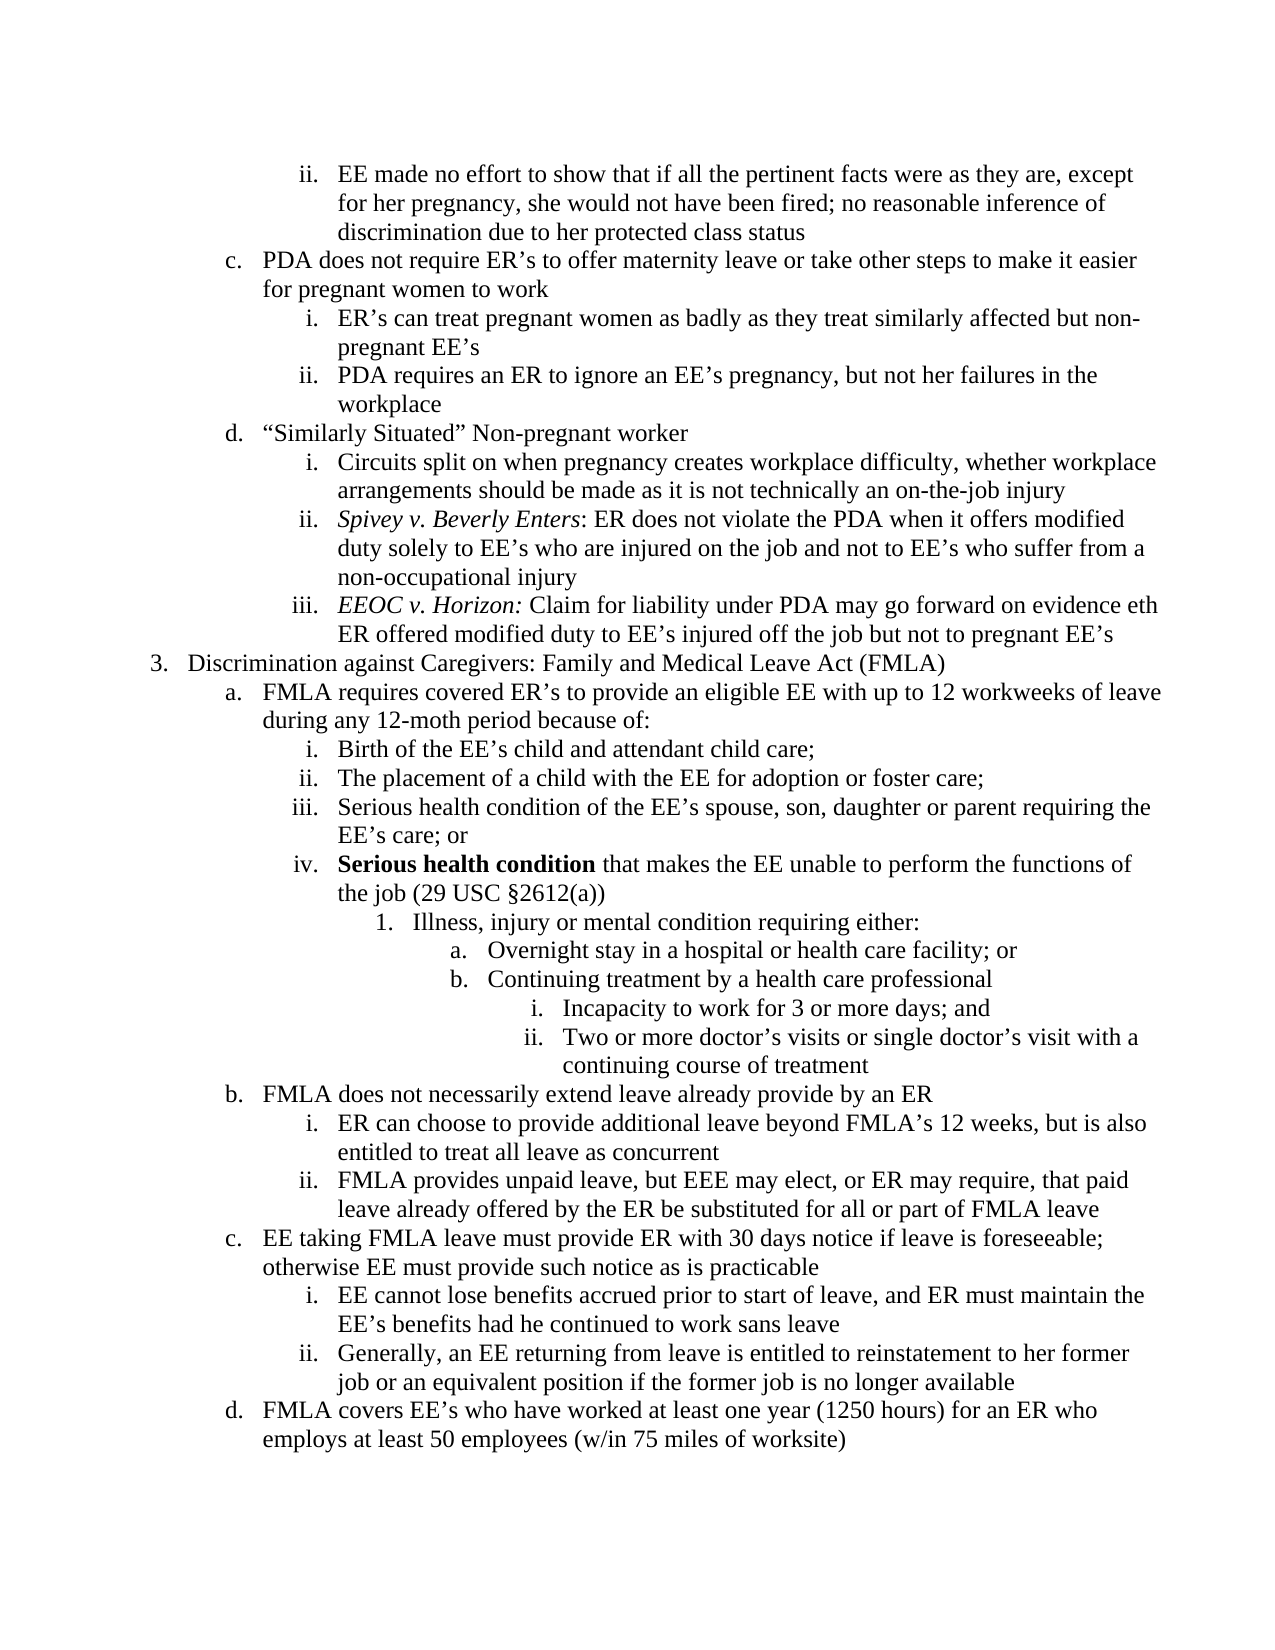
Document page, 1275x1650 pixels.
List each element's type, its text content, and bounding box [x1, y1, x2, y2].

list FMLA provides unpaid leave, but EEE may elect, or ER may require, that paid leave already offered by the ER be substituted for all or part of FMLA leave [319, 1166, 1162, 1223]
list FMLA covers EE’s who have worked at least one year (1250 hours) for an ER who employs at least 50 employees (w/in 75 miles of worksite) [225, 1396, 1162, 1453]
list Two or more doctor’s visits or single doctor’s visit with a continuing course of treatment [544, 1022, 1162, 1079]
list Discrimination against Caregivers: Family and Medical Leave Act (FMLA) [150, 648, 1162, 677]
list The placement of a child with the EE for adoption or foster care; [319, 763, 1162, 792]
list Illness, injury or mental condition requiring either: [375, 907, 1162, 936]
list “Similarly Situated” Non-pregnant worker [225, 418, 1162, 447]
list Circuits split on when pregnancy creates workplace difficulty, whether workplace arrangements should be made as it is not technically an on-the-job injury [319, 447, 1162, 504]
list EE made no effort to show that if all the pertinent facts were as they are, except for her pregnancy, she would not have been fired; no reasonable inference of discrimination due to her protected class status [319, 159, 1162, 246]
list Serious health condition that makes the EE unable to perform the functions of the job (29 USC §2612(a)) [319, 849, 1162, 907]
list Continuing treatment by a health care professional [450, 964, 1162, 993]
list PDA requires an ER to ignore an EE’s pregnancy, but not her failures in the workplace [319, 361, 1162, 418]
list EEOC v. Horizon: Claim for liability under PDA may go forward on evidence eth ER offered modified duty to EE’s injured off the job but not to pregnant EE’s [319, 591, 1162, 648]
list Birth of the EE’s child and attendant child care; [319, 734, 1162, 763]
list Incapacity to work for 3 or more days; and [544, 993, 1162, 1022]
list Spivey v. Beverly Enters: ER does not violate the PDA when it offers modified duty solely to EE’s who are injured on the job and not to EE’s who suffer from a non-occupational injury [319, 504, 1162, 591]
list ER’s can treat pregnant women as badly as they treat similarly affected but non-pregnant EE’s [319, 303, 1162, 361]
list Generally, an EE returning from leave is entitled to reinstatement to her former job or an equivalent position if the former job is no longer available [319, 1338, 1162, 1396]
list EE cannot lose benefits accrued prior to start of leave, and ER must maintain the EE’s benefits had he continued to work sans leave [319, 1281, 1162, 1338]
list FMLA requires covered ER’s to provide an eligible EE with up to 12 workweeks of leave during any 12-moth period because of: [225, 677, 1162, 734]
list EE taking FMLA leave must provide ER with 30 days notice if leave is foreseeable; otherwise EE must provide such notice as is practicable [225, 1223, 1162, 1281]
list PDA does not require ER’s to offer maternity leave or take other steps to make it easier for pregnant women to work [225, 246, 1162, 303]
list Serious health condition of the EE’s spouse, son, daughter or parent requiring the EE’s care; or [319, 792, 1162, 849]
list ER can choose to provide additional leave beyond FMLA’s 12 weeks, but is also entitled to treat all leave as concurrent [319, 1108, 1162, 1166]
list Overnight stay in a hospital or health care facility; or [450, 936, 1162, 964]
list FMLA does not necessarily extend leave already provide by an ER [225, 1079, 1162, 1108]
